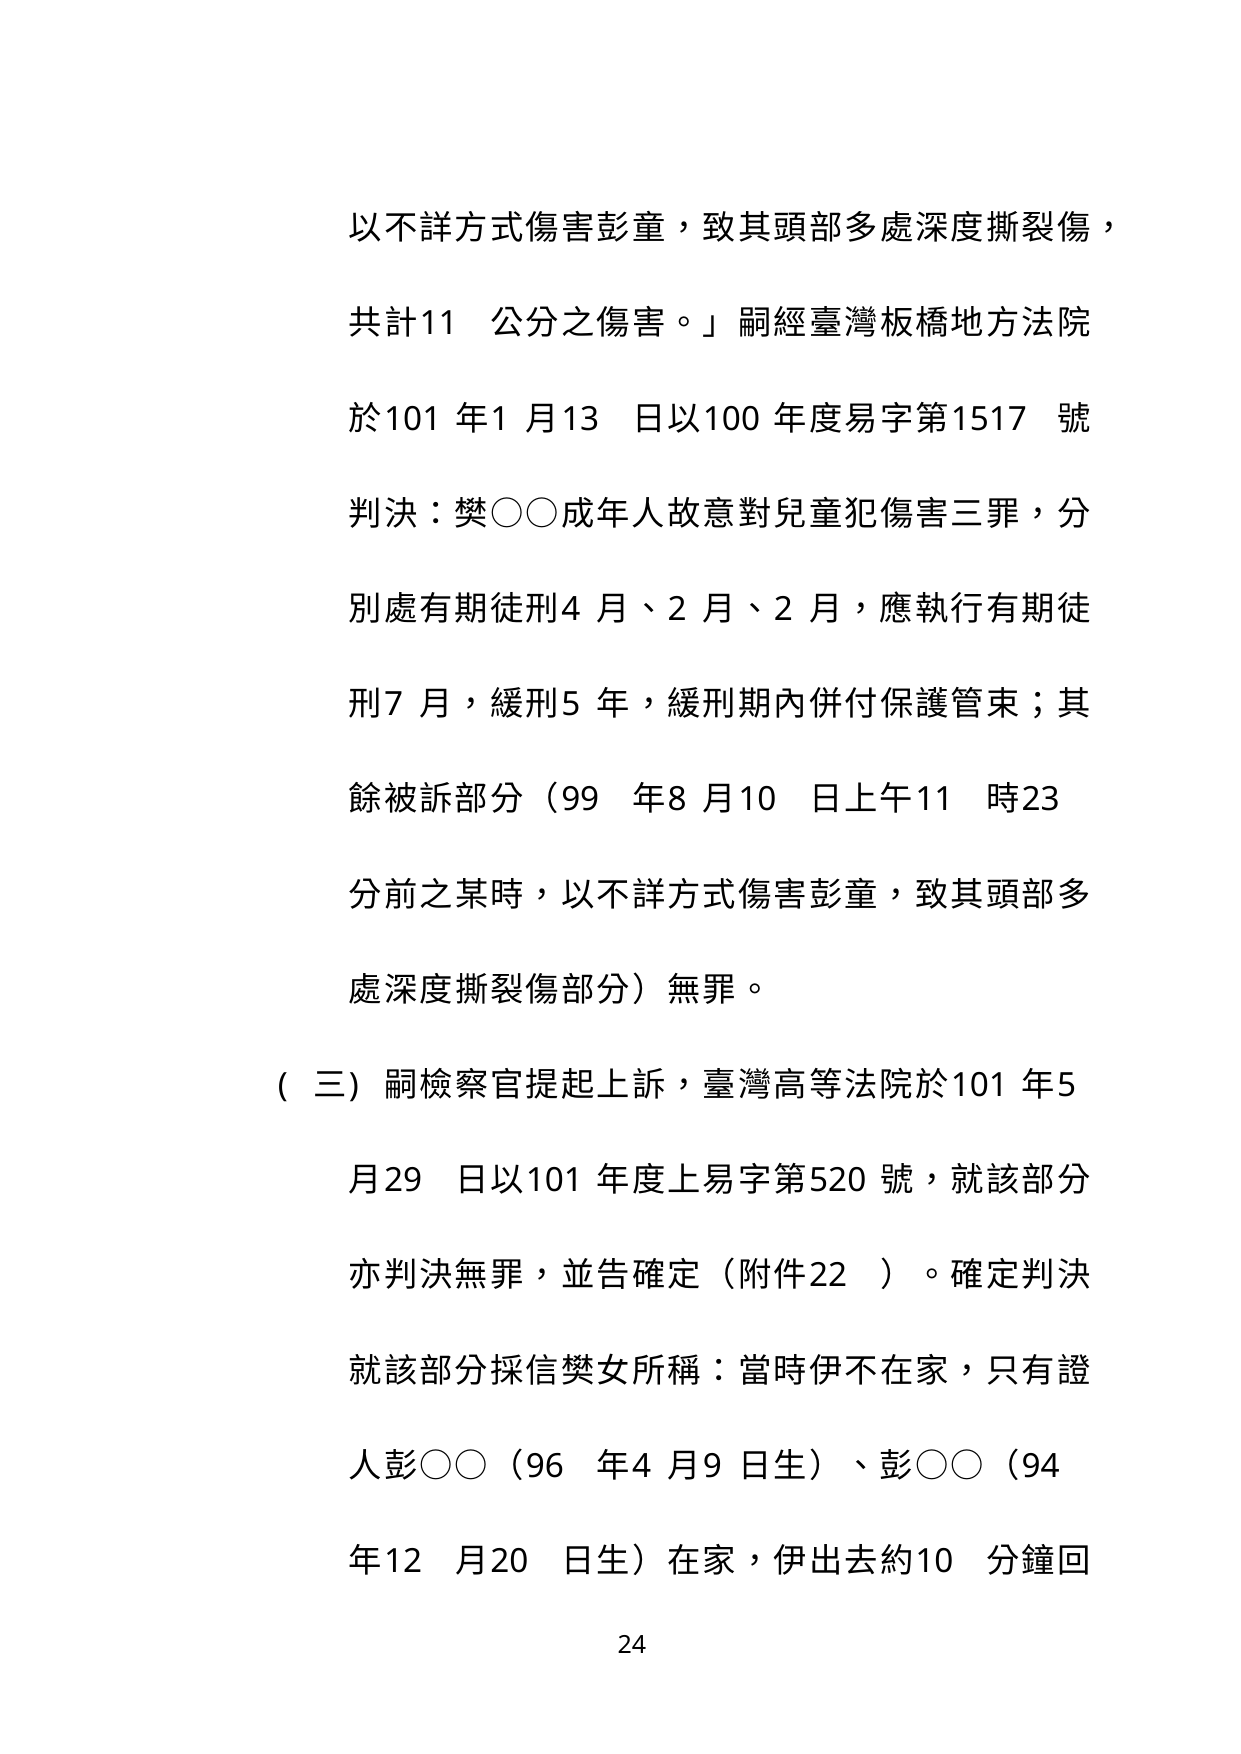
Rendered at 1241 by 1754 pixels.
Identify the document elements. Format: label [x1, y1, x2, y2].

subtitle [244, 1034, 1092, 1606]
subtitle [244, 178, 1092, 1034]
